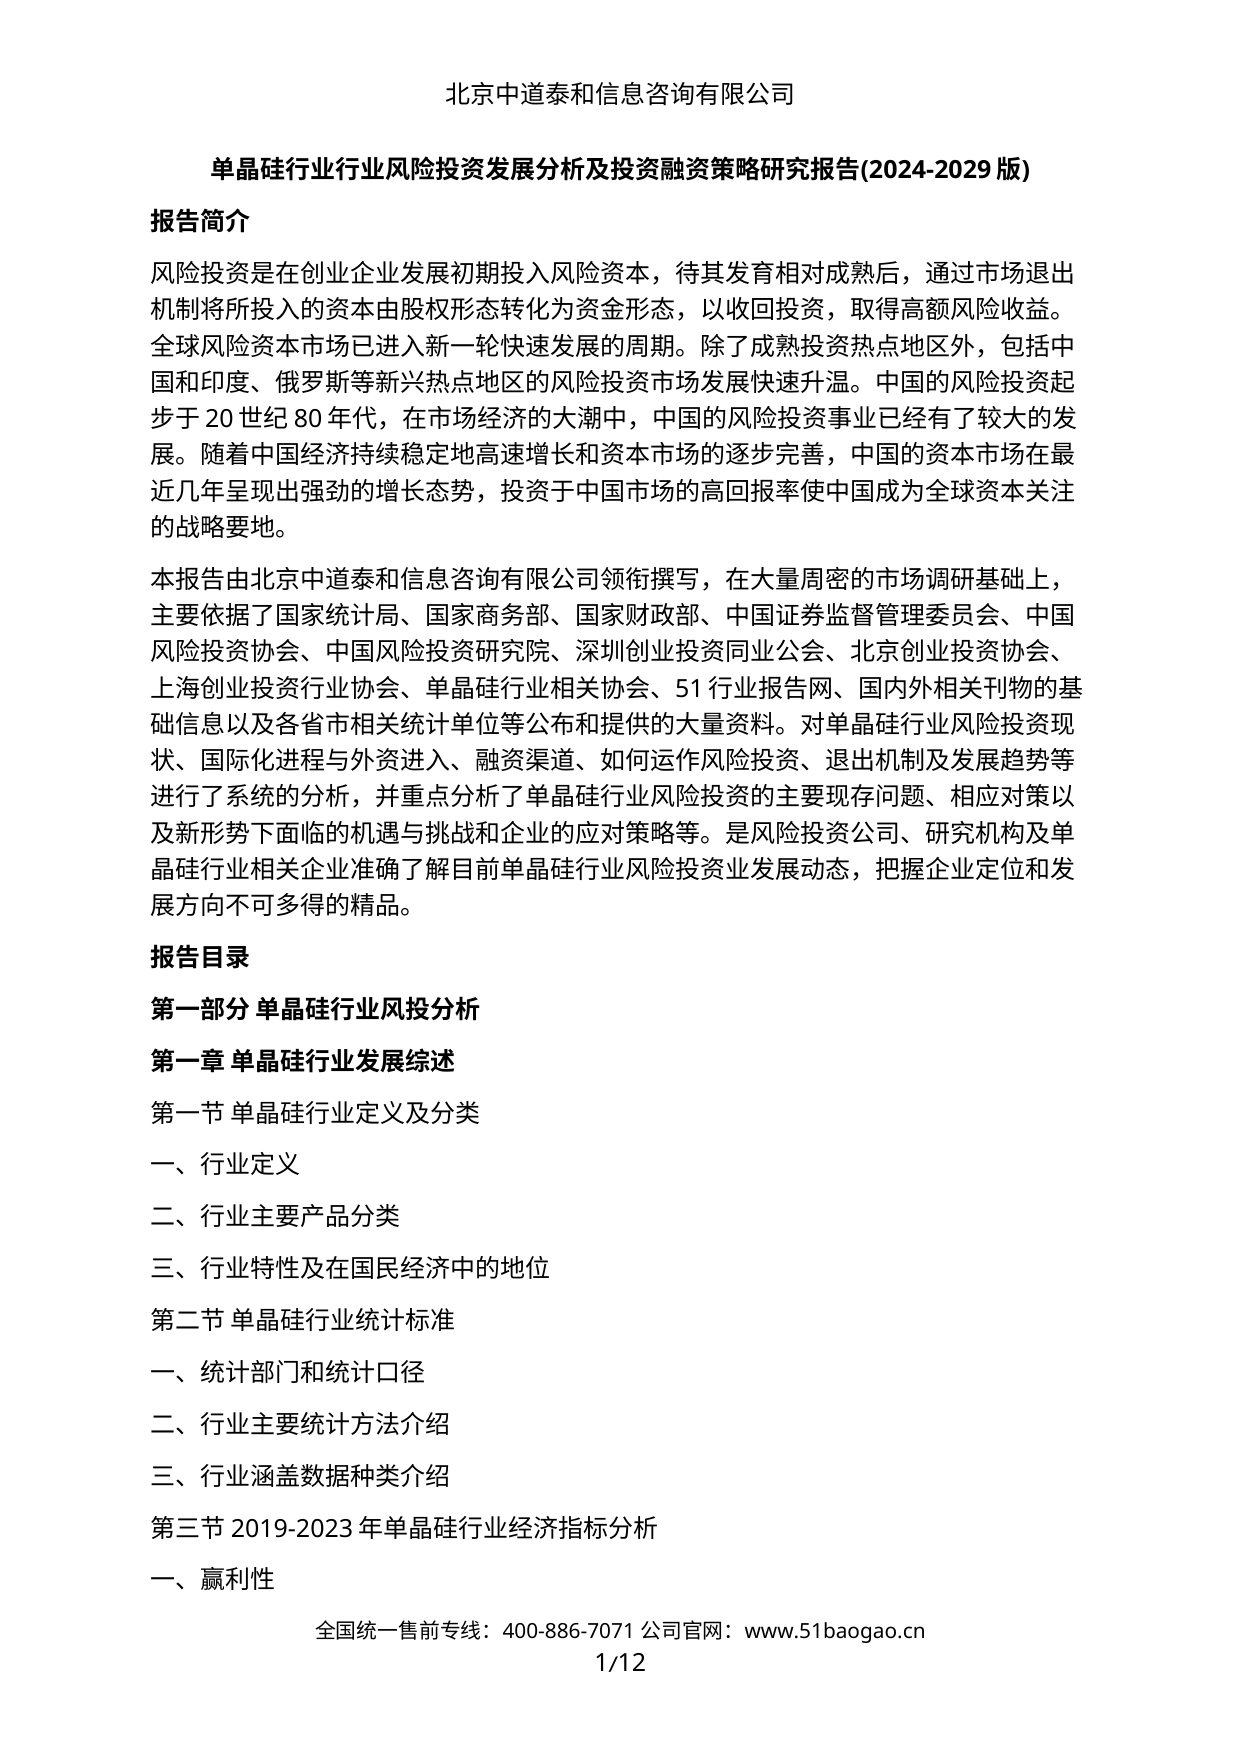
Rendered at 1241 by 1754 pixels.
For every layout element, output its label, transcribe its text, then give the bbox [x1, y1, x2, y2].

text 二、行业主要产品分类 [150, 1197, 1090, 1233]
text 风险投资是在创业企业发展初期投入风险资本，待其发育相对成熟后，通过市场退出机制将所投入的资本由股权形态转化为资金形态，以收回投资，取得高额风险收益。全球风险资本市场已进入新一轮快速发展的周期。除了成熟投资热点地区外，包括中国和印度、俄罗斯等新兴热点地区的风险投资市场发展快速升温。中国的风险投资起步于20世纪80年代，在市场经济的大潮中，中国的风险投资事业已经有了较大的发展。随着中国经济持续稳定地高速增长和资本市场的逐步完善，中国的资本市场在最近几年呈现出强劲的增长态势，投资于中国市场的高回报率使中国成为全球资本关注的战略要地。 [150, 254, 1090, 544]
text 三、行业特性及在国民经济中的地位 [150, 1249, 1090, 1285]
text 第一章 单晶硅行业发展综述 [150, 1041, 1090, 1077]
text 三、行业涵盖数据种类介绍 [150, 1456, 1090, 1492]
text 一、行业定义 [150, 1145, 1090, 1181]
text 一、赢利性 [150, 1560, 1090, 1596]
text 第一节 单晶硅行业定义及分类 [150, 1093, 1090, 1129]
text 报告目录 [150, 937, 1090, 974]
text 一、统计部门和统计口径 [150, 1352, 1090, 1389]
text 本报告由北京中道泰和信息咨询有限公司领衔撰写，在大量周密的市场调研基础上，主要依据了国家统计局、国家商务部、国家财政部、中国证券监督管理委员会、中国风险投资协会、中国风险投资研究院、深圳创业投资同业公会、北京创业投资协会、上海创业投资行业协会、单晶硅行业相关协会、51行业报告网、国内外相关刊物的基础信息以及各省市相关统计单位等公布和提供的大量资料。对单晶硅行业风险投资现状、国际化进程与外资进入、融资渠道、如何运作风险投资、退出机制及发展趋势等进行了系统的分析，并重点分析了单晶硅行业风险投资的主要现存问题、相应对策以及新形势下面临的机遇与挑战和企业的应对策略等。是风险投资公司、研究机构及单晶硅行业相关企业准确了解目前单晶硅行业风险投资业发展动态，把握企业定位和发展方向不可多得的精品。 [150, 559, 1090, 922]
text 第三节 2019-2023年单晶硅行业经济指标分析 [150, 1508, 1090, 1544]
text 报告简介 [150, 202, 1090, 238]
text 第二节 单晶硅行业统计标准 [150, 1301, 1090, 1337]
text 二、行业主要统计方法介绍 [150, 1404, 1090, 1441]
text 第一部分 单晶硅行业风投分析 [150, 989, 1090, 1026]
text 单晶硅行业行业风险投资发展分析及投资融资策略研究报告(2024-2029版) [150, 150, 1090, 186]
